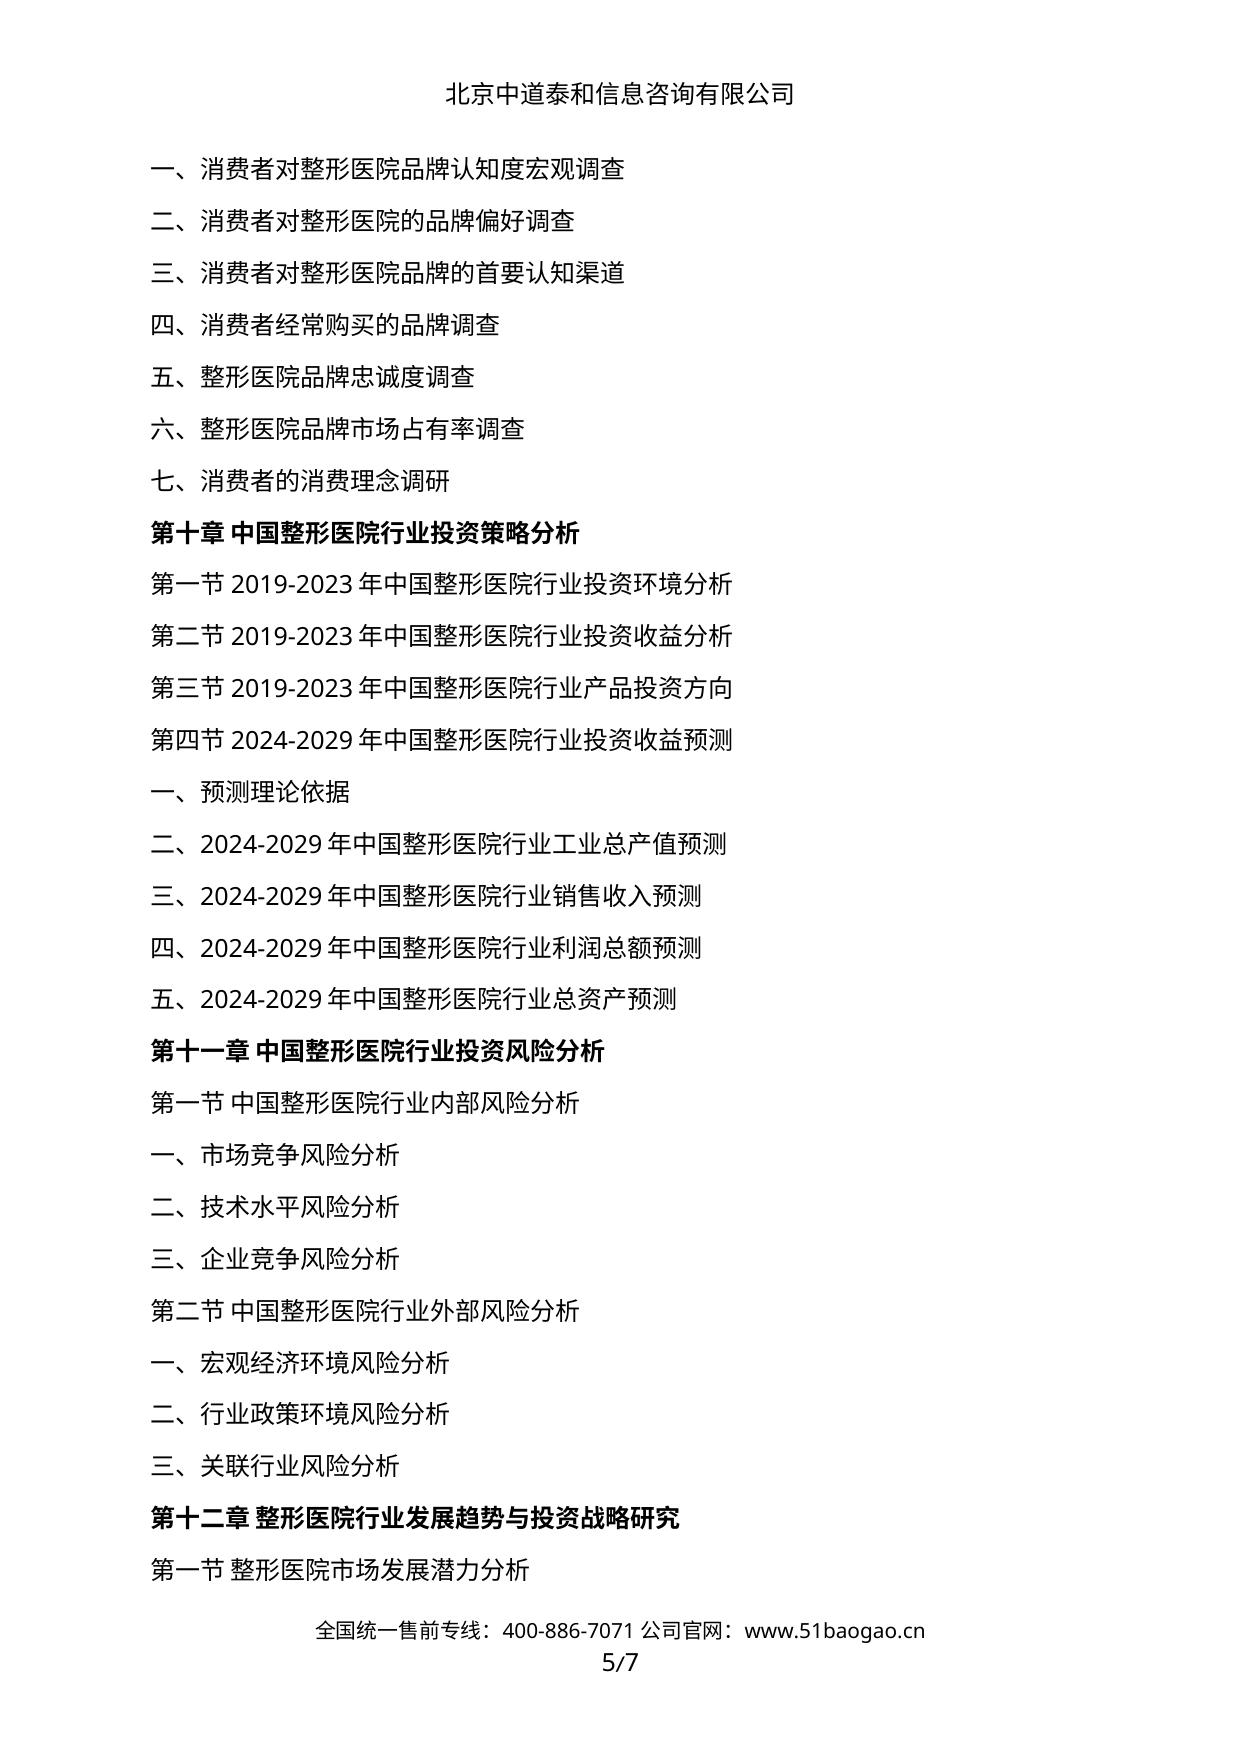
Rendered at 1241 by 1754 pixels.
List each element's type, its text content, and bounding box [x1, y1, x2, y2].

text 七、消费者的消费理念调研 [150, 461, 1090, 497]
text 第十章 中国整形医院行业投资策略分析 [150, 513, 1090, 549]
text 一、消费者对整形医院品牌认知度宏观调查 [150, 150, 1090, 186]
text 一、宏观经济环境风险分析 [150, 1343, 1090, 1379]
text 第四节 2024-2029年中国整形医院行业投资收益预测 [150, 721, 1090, 757]
text 五、整形医院品牌忠诚度调查 [150, 357, 1090, 394]
text 三、关联行业风险分析 [150, 1447, 1090, 1483]
text 三、2024-2029年中国整形医院行业销售收入预测 [150, 876, 1090, 912]
text 第一节 中国整形医院行业内部风险分析 [150, 1084, 1090, 1120]
text 四、消费者经常购买的品牌调查 [150, 306, 1090, 342]
text 五、2024-2029年中国整形医院行业总资产预测 [150, 980, 1090, 1016]
text 二、2024-2029年中国整形医院行业工业总产值预测 [150, 824, 1090, 861]
text 二、消费者对整形医院的品牌偏好调查 [150, 202, 1090, 238]
text 第一节 整形医院市场发展潜力分析 [150, 1551, 1090, 1587]
text 六、整形医院品牌市场占有率调查 [150, 409, 1090, 446]
text 二、技术水平风险分析 [150, 1187, 1090, 1224]
text 第二节 2019-2023年中国整形医院行业投资收益分析 [150, 617, 1090, 653]
text 三、企业竞争风险分析 [150, 1239, 1090, 1276]
text 四、2024-2029年中国整形医院行业利润总额预测 [150, 928, 1090, 964]
text 第一节 2019-2023年中国整形医院行业投资环境分析 [150, 565, 1090, 601]
text 二、行业政策环境风险分析 [150, 1395, 1090, 1431]
text 第三节 2019-2023年中国整形医院行业产品投资方向 [150, 669, 1090, 705]
text 第十一章 中国整形医院行业投资风险分析 [150, 1032, 1090, 1068]
text 一、预测理论依据 [150, 772, 1090, 809]
text 第十二章 整形医院行业发展趋势与投资战略研究 [150, 1499, 1090, 1535]
text 一、市场竞争风险分析 [150, 1136, 1090, 1172]
text 三、消费者对整形医院品牌的首要认知渠道 [150, 254, 1090, 290]
text 第二节 中国整形医院行业外部风险分析 [150, 1291, 1090, 1327]
